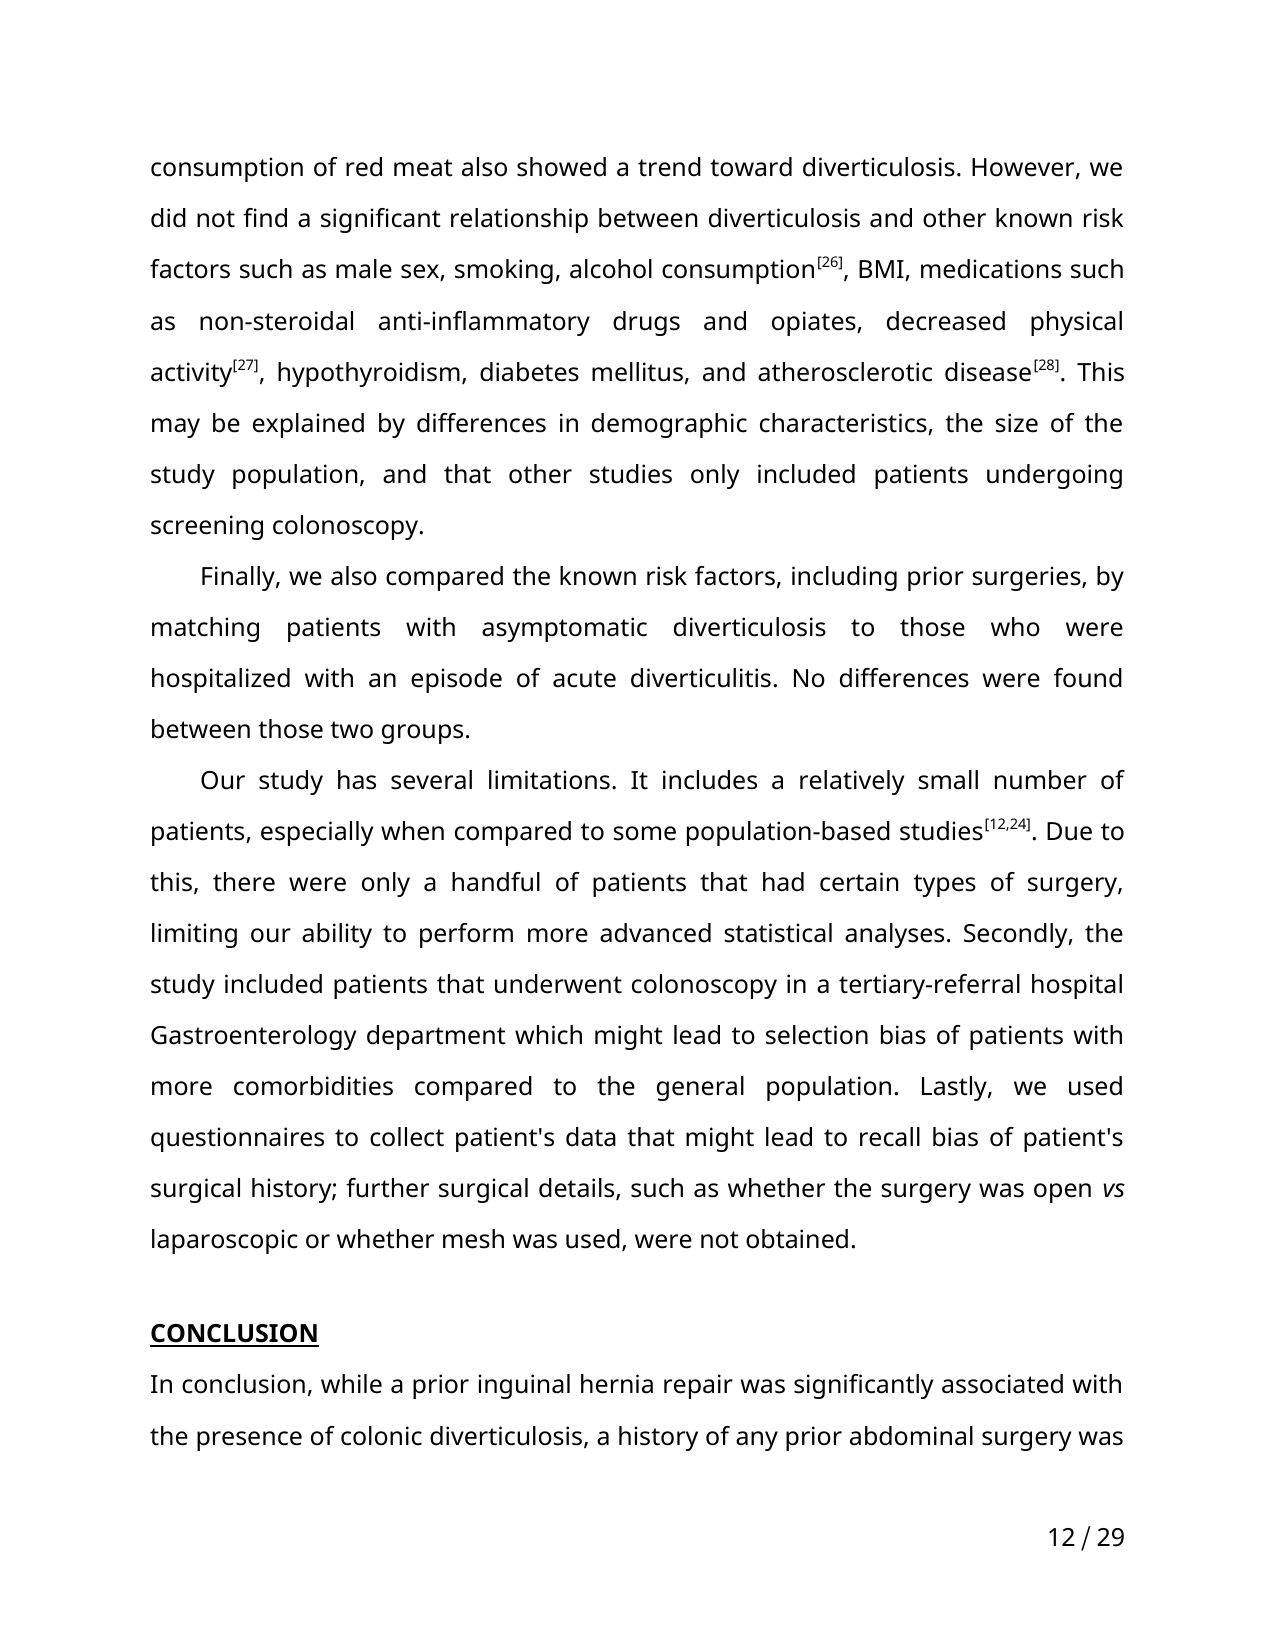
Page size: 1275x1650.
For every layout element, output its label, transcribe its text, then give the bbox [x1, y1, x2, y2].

text CONCLUSION [150, 1316, 1125, 1350]
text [150, 1367, 1125, 1452]
text Our study has several limitations. It includes a relatively small number of patients, especially when compared to some population-based studies[12,24]. Due to this, there were only a handful of patients that had certain types of surgery, limiting our ability to perform more advanced statistical analyses. Secondly, the study included patients that underwent colonoscopy in a tertiary-referral hospital Gastroenterology department which might lead to selection bias of patients with more comorbidities compared to the general population. Lastly, we used questionnaires to collect patient's data that might lead to recall bias of patient's surgical history; further surgical details, such as whether the surgery was open vs laparoscopic or whether mesh was used, were not obtained. [150, 762, 1125, 1256]
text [150, 150, 1125, 541]
text Finally, we also compared the known risk factors, including prior surgeries, by matching patients with asymptomatic diverticulosis to those who were hospitalized with an episode of acute diverticulitis. No differences were found between those two groups. [150, 558, 1125, 746]
